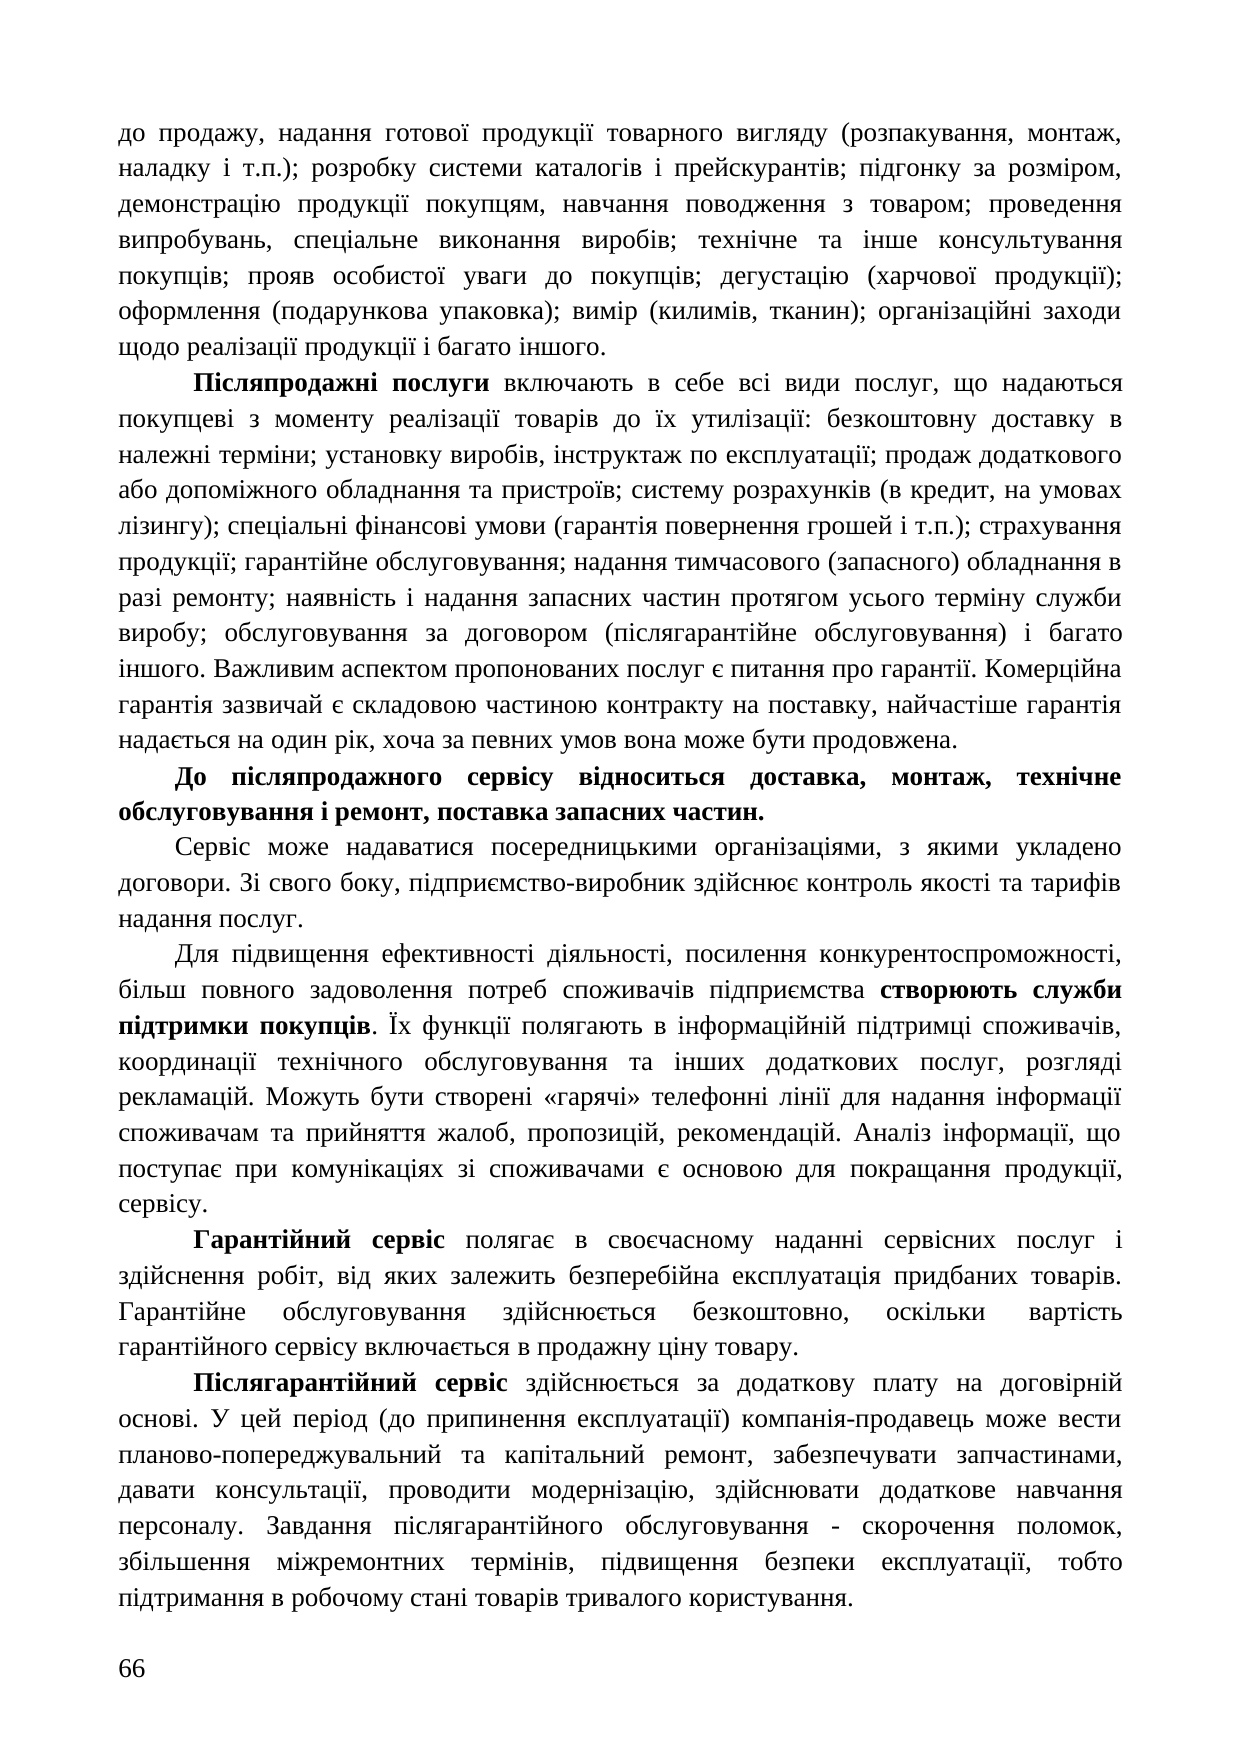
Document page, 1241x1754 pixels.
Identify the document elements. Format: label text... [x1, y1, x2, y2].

text Сервіс може надаватися посередницькими організаціями, з якими укладено договори. Зі свого боку, підприємство-виробник здійснює контроль якості та тарифів надання послуг. [118, 830, 1122, 933]
text до продажу, надання готової продукції товарного вигляду (розпакування, монтаж, наладку і т.п.); розробку системи каталогів і прейскурантів; підгонку за розміром, демонстрацію продукції покупцям, навчання поводження з товаром; проведення випробувань, спеціальне виконання виробів; технічне та інше консультування покупців; прояв особистої уваги до покупців; дегустацію (харчової продукції); оформлення (подарункова упаковка); вимір (килимів, тканин); організаційні заходи щодо реалізації продукції і багато іншого. [118, 116, 1122, 361]
text Гарантійний сервіс полягає в своєчасному наданні сервісних послуг і здійснення робіт, від яких залежить безперебійна експлуатація придбаних товарів. Гарантійне обслуговування здійснюється безкоштовно, оскільки вартість гарантійного сервісу включається в продажну ціну товару. [118, 1223, 1123, 1362]
text Післягарантійний сервіс здійснюється за додаткову плату на договірній основі. У цей період (до припинення експлуатації) компанія-продавець може вести планово-попереджувальний та капітальний ремонт, забезпечувати запчастинами, давати консультації, проводити модернізацію, здійснювати додаткове навчання персоналу. Завдання післягарантійного обслуговування - скорочення поломок, збільшення міжремонтних термінів, підвищення безпеки експлуатації, тобто підтримання в робочому стані товарів тривалого користування. [118, 1366, 1123, 1612]
text Післяпродажні послуги включають в себе всі види послуг, що надаються покупцеві з моменту реалізації товарів до їх утилізації: безкоштовну доставку в належні терміни; установку виробів, інструктаж по експлуатації; продаж додаткового або допоміжного обладнання та пристроїв; систему розрахунків (в кредит, на умовах лізингу); спеціальні фінансові умови (гарантія повернення грошей і т.п.); страхування продукції; гарантійне обслуговування; надання тимчасового (запасного) обладнання в разі ремонту; наявність і надання запасних частин протягом усього терміну служби виробу; обслуговування за договором (післягарантійне обслуговування) і багато іншого. Важливим аспектом пропонованих послуг є питання про гарантії. Комерційна гарантія зазвичай є складовою частиною контракту на поставку, найчастіше гарантія надається на один рік, хоча за певних умов вона може бути продовжена. [118, 366, 1123, 755]
subtitle До післяпродажного сервісу відноситься доставка, монтаж, технічне обслуговування і ремонт, поставка запасних частин. [118, 760, 1121, 826]
text Для підвищення ефективності діяльності, посилення конкурентоспроможності, більш повного задоволення потреб споживачів підприємства створюють служби підтримки покупців. Їх функції полягають в інформаційній підтримці споживачів, координації технічного обслуговування та інших додаткових послуг, розгляді рекламацій. Можуть бути створені «гарячі» телефонні лінії для надання інформації споживачам та прийняття жалоб, пропозицій, рекомендацій. Аналіз інформації, що поступає при комунікаціях зі споживачами є основою для покращання продукції, сервісу. [118, 937, 1122, 1219]
